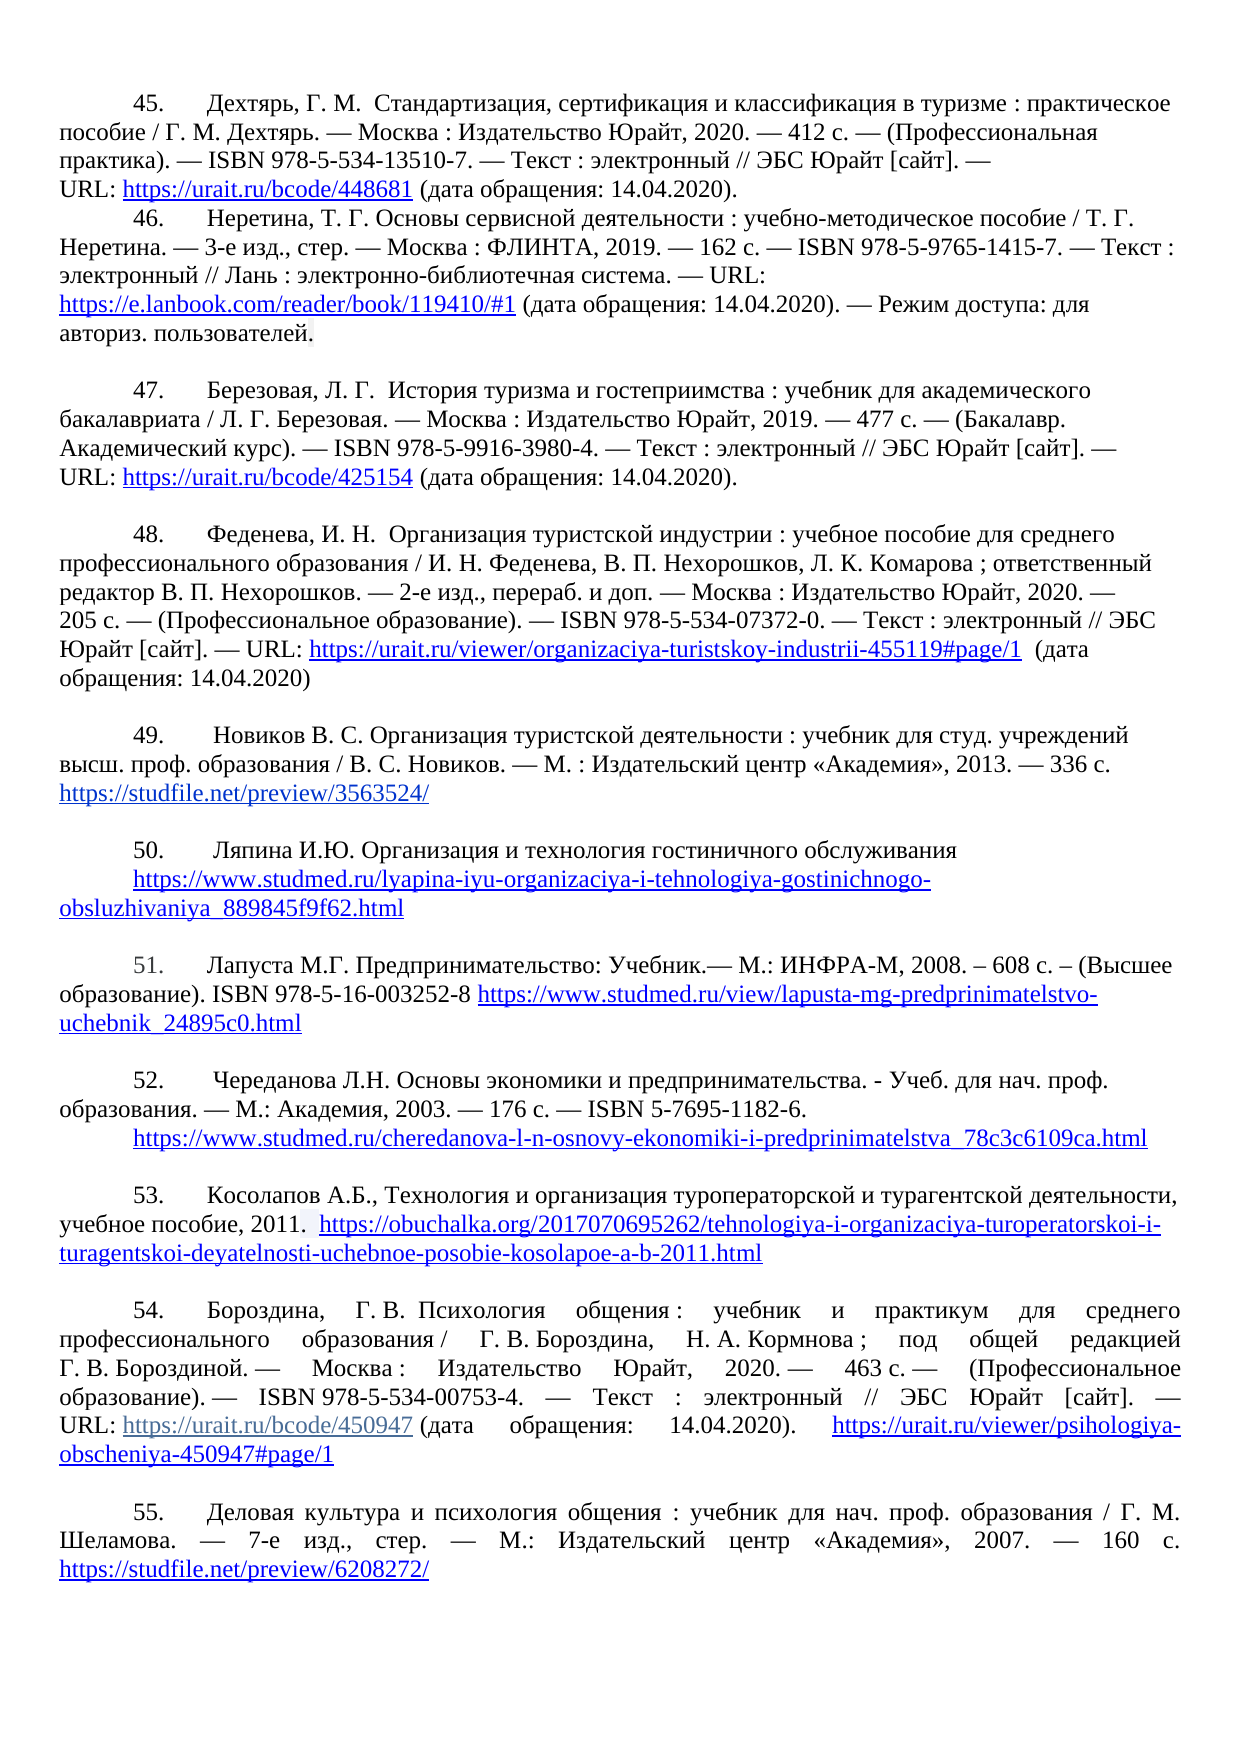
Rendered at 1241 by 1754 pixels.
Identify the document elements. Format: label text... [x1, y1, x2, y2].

text https://www.studmed.ru/cheredanova-l-n-osnovy-ekonomiki-i-predprinimatelstva_78c3c6109ca.html [59, 1123, 1181, 1152]
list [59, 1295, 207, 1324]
list Березовая, Л. Г. История туризма и гостеприимства : учебник для академического бакалавриата / Л. Г. Березовая. — Москва : Издательство Юрайт, 2019. — 477 с. — (Бакалавр. Академический курс). — ISBN 978-5-9916-3980-4. — Текст : электронный // ЭБС Юрайт [сайт]. — URL: https://urait.ru/bcode/425154 (дата обращения: 14.04.2020). [738, 375, 1181, 490]
list Дехтярь, Г. М. Стандартизация, сертификация и классификация в туризме : практическое пособие / Г. М. Дехтярь. — Москва : Издательство Юрайт, 2020. — 412 с. — (Профессиональная практика). — ISBN 978-5-534-13510-7. — Текст : электронный // ЭБС Юрайт [сайт]. — URL: https://urait.ru/bcode/448681 (дата обращения: 14.04.2020). [738, 88, 1181, 203]
list Череданова Л.Н. Основы экономики и предпринимательства. - Учеб. для нач. проф. образования. — М.: Академия, 2003. — 176 с. — ISBN 5-7695-1182-6. [59, 1065, 1181, 1123]
list Бороздина, Г. В. Психология общения : учебник и практикум для среднего профессионального образования / Г. В. Бороздина, Н. А. Кормнова ; под общей редакцией Г. В. Бороздиной. — Москва : Издательство Юрайт, 2020. — 463 с. — (Профессиональное образование). — ISBN 978-5-534-00753-4. — Текст : электронный // ЭБС Юрайт [сайт]. — URL: https://urait.ru/bcode/450947 (дата обращения: 14.04.2020). https://urait.ru/viewer/psihologiya-obscheniya-450947#page/1 [59, 1410, 1181, 1468]
list Неретина, Т. Г. Основы сервисной деятельности : учебно-методическое пособие / Т. Г. Неретина. — 3-е изд., стер. — Москва : ФЛИНТА, 2019. — 162 с. — ISBN 978-5-9765-1415-7. — Текст : электронный // Лань : электронно-библиотечная система. — URL: https://e.lanbook.com/reader/book/119410/#1 (дата обращения: 14.04.2020). — Режим доступа: для авториз. пользователей. [59, 203, 1181, 347]
text https://www.studmed.ru/lyapina-iyu-organizaciya-i-tehnologiya-gostinichnogo-obsluzhivaniya_889845f9f62.html [59, 864, 1181, 922]
list Феденева, И. Н. Организация туристской индустрии : учебное пособие для среднего профессионального образования / И. Н. Феденева, В. П. Нехорошков, Л. К. Комарова ; ответственный редактор В. П. Нехорошков. — 2-е изд., перераб. и доп. — Москва : Издательство Юрайт, 2020. — 205 с. — (Профессиональное образование). — ISBN 978-5-534-07372-0. — Текст : электронный // ЭБС Юрайт [сайт]. — URL: https://urait.ru/viewer/organizaciya-turistskoy-industrii-455119#page/1 (дата обращения: 14.04.2020) [309, 519, 1181, 692]
list Косолапов А.Б., Технология и организация туроператорской и турагентской деятельности, учебное пособие, 2011. https://obuchalka.org/2017070695262/tehnologiya-i-organizaciya-turoperatorskoi-i-turagentskoi-deyatelnosti-uchebnoe-posobie-kosolapoe-a-b-2011.html [59, 1180, 1181, 1267]
list Ляпина И.Ю. Организация и технология гостиничного обслуживания [59, 835, 1181, 864]
list Лапуста М.Г. Предпринимательство: Учебник.— М.: ИНФРА-М, 2008. – 608 с. – (Высшее образование). ISBN 978-5-16-003252-8 https://www.studmed.ru/view/lapusta-mg-predprinimatelstvo-uchebnik_24895c0.html [59, 950, 1181, 1037]
list Новиков В. С. Организация туристской деятельности : учебник для студ. учреждений высш. проф. образования / В. С. Новиков. — М. : Издательский центр «Академия», 2013. — 336 с. https://studfile.net/preview/3563524/ [59, 720, 1181, 807]
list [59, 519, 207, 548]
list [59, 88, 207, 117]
list Деловая культура и психология общения : учебник для нач. проф. образования / Г. М. Шеламова. — 7-е изд., стер. — М.: Издательский центр «Академия», 2007. — 160 с. https://studfile.net/preview/6208272/ [59, 1497, 1181, 1583]
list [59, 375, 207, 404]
